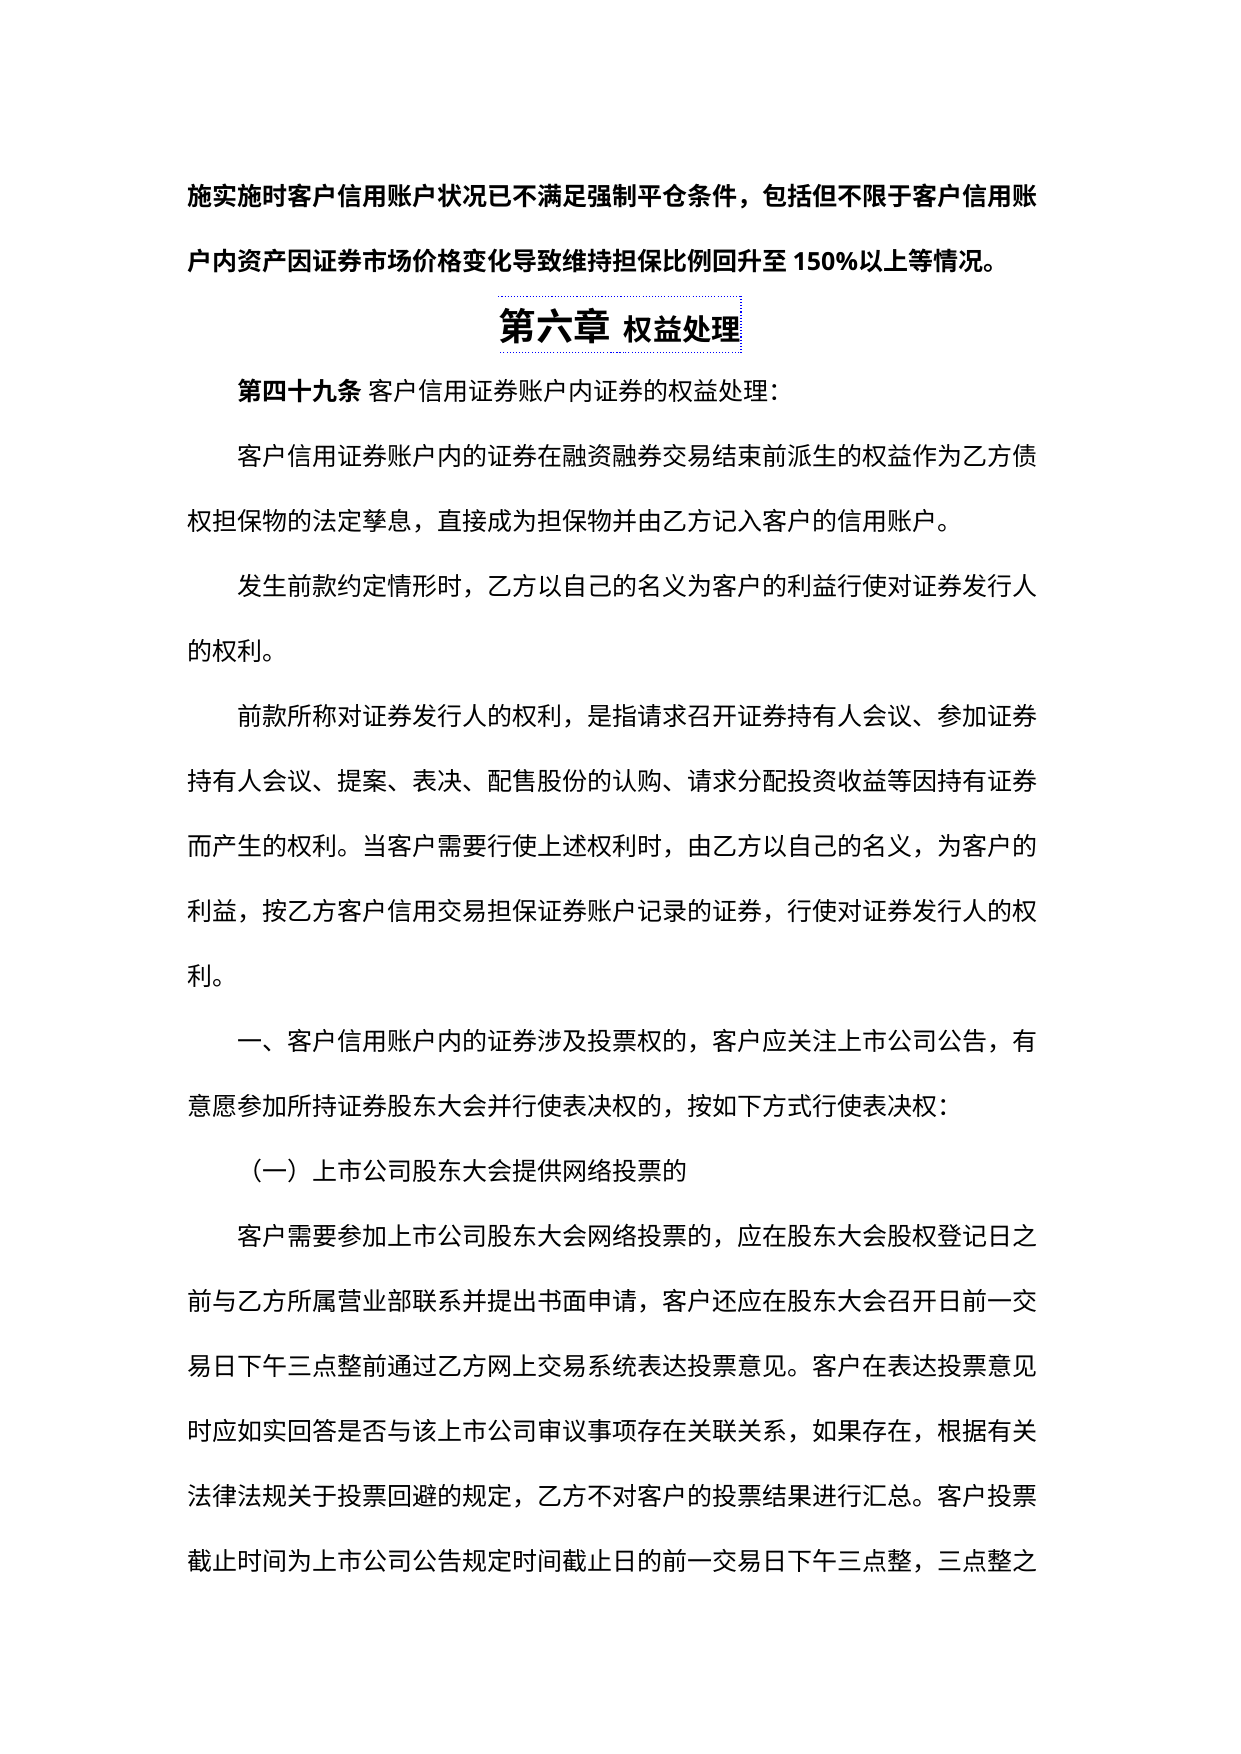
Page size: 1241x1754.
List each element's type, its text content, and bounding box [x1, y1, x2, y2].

text 前款所称对证券发行人的权利，是指请求召开证券持有人会议、参加证券持有人会议、提案、表决、配售股份的认购、请求分配投资收益等因持有证券而产生的权利。当客户需要行使上述权利时，由乙方以自己的名义，为客户的利益，按乙方客户信用交易担保证券账户记录的证券，行使对证券发行人的权利。 [187, 682, 1053, 1007]
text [187, 162, 1053, 292]
text 第四十九条 客户信用证券账户内证券的权益处理： [187, 357, 1053, 422]
text 发生前款约定情形时，乙方以自己的名义为客户的利益行使对证券发行人的权利。 [187, 552, 1053, 682]
text 客户信用证券账户内的证券在融资融券交易结束前派生的权益作为乙方债权担保物的法定孳息，直接成为担保物并由乙方记入客户的信用账户。 [187, 422, 1053, 552]
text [187, 1202, 1053, 1592]
text （一）上市公司股东大会提供网络投票的 [187, 1137, 1053, 1202]
text 第六章 权益处理 [187, 292, 1053, 357]
text 一、客户信用账户内的证券涉及投票权的，客户应关注上市公司公告，有意愿参加所持证券股东大会并行使表决权的，按如下方式行使表决权： [187, 1007, 1053, 1137]
